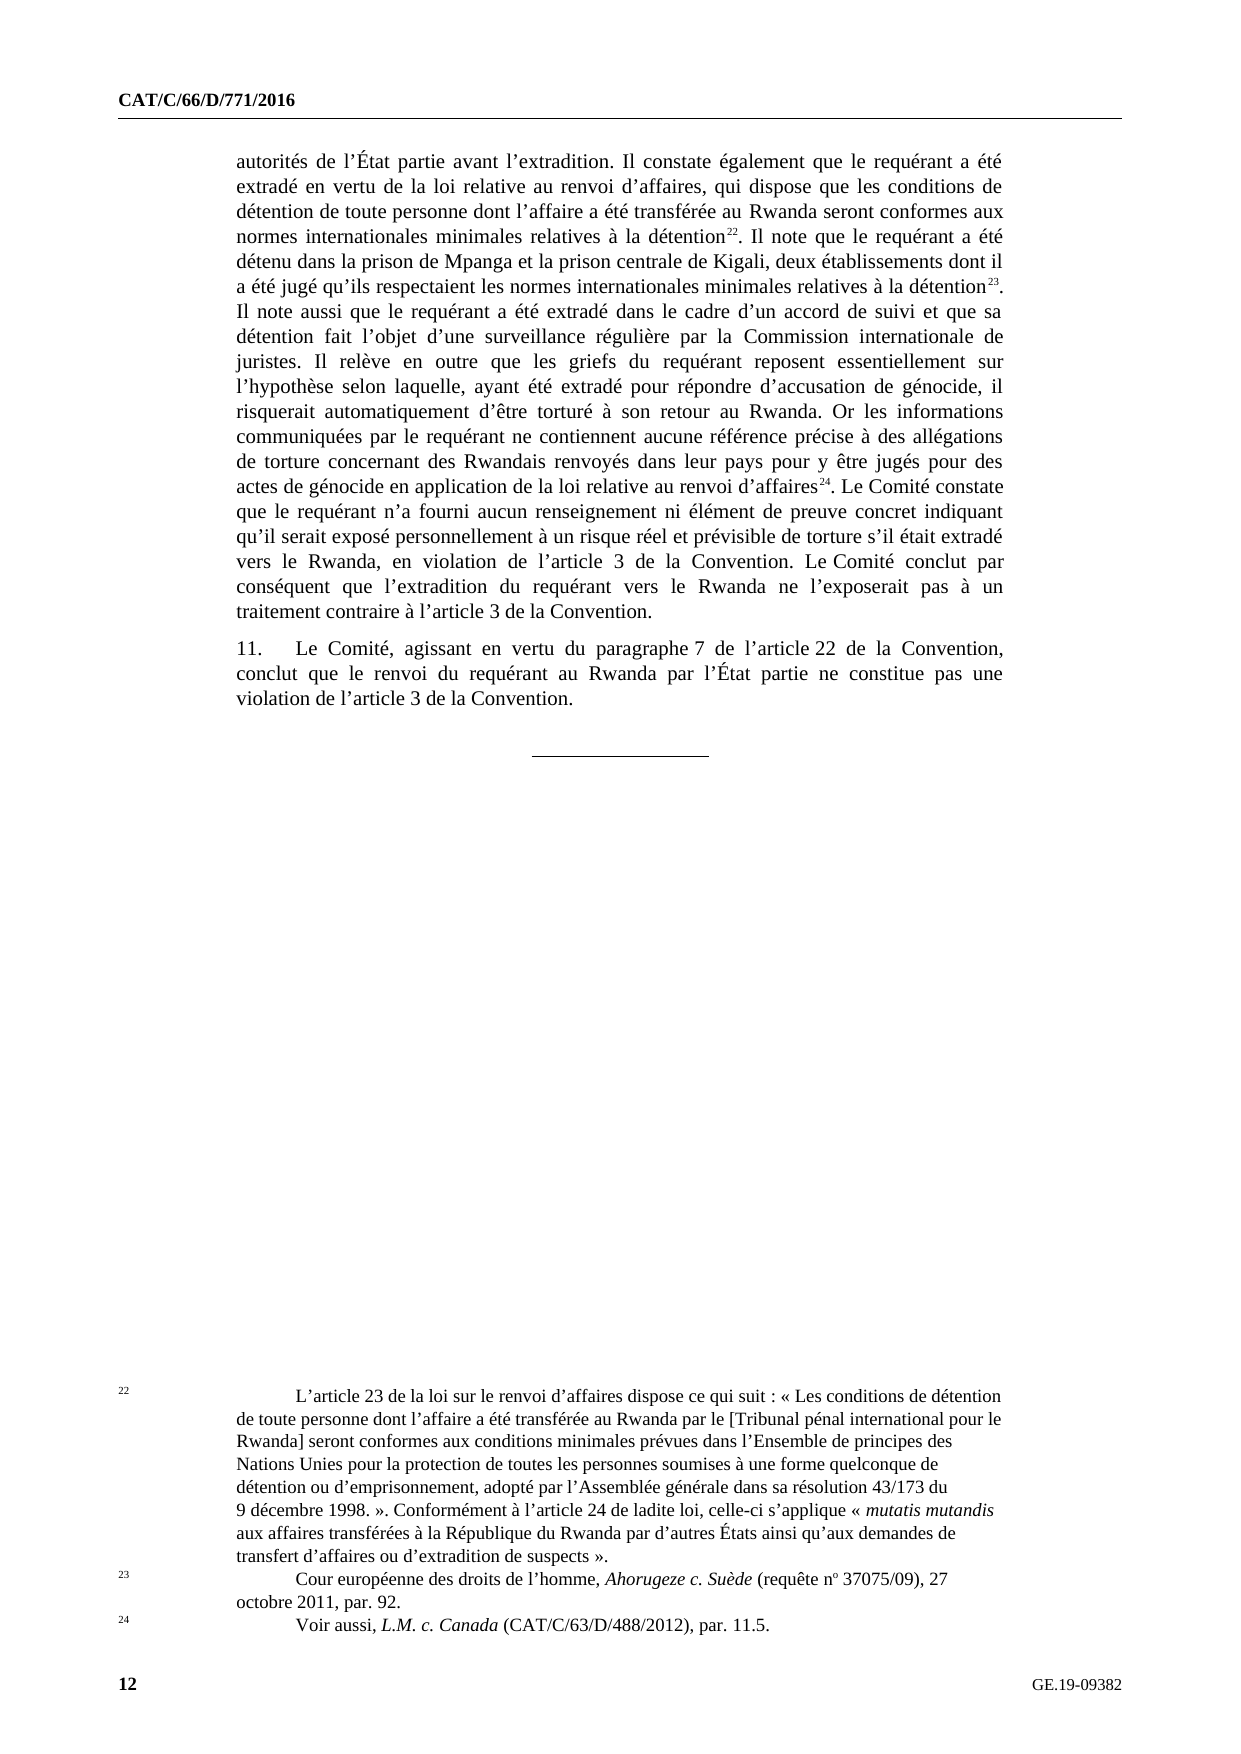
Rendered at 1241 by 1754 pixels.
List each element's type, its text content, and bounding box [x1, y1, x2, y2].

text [236, 148, 1004, 623]
text 11. Le Comité, agissant en vertu du paragraphe 7 de l’article 22 de la Convention, conclut que le renvoi du requérant au Rwanda par l’État partie ne constitue pas une violation de l’article 3 de la Convention. [236, 635, 1004, 710]
